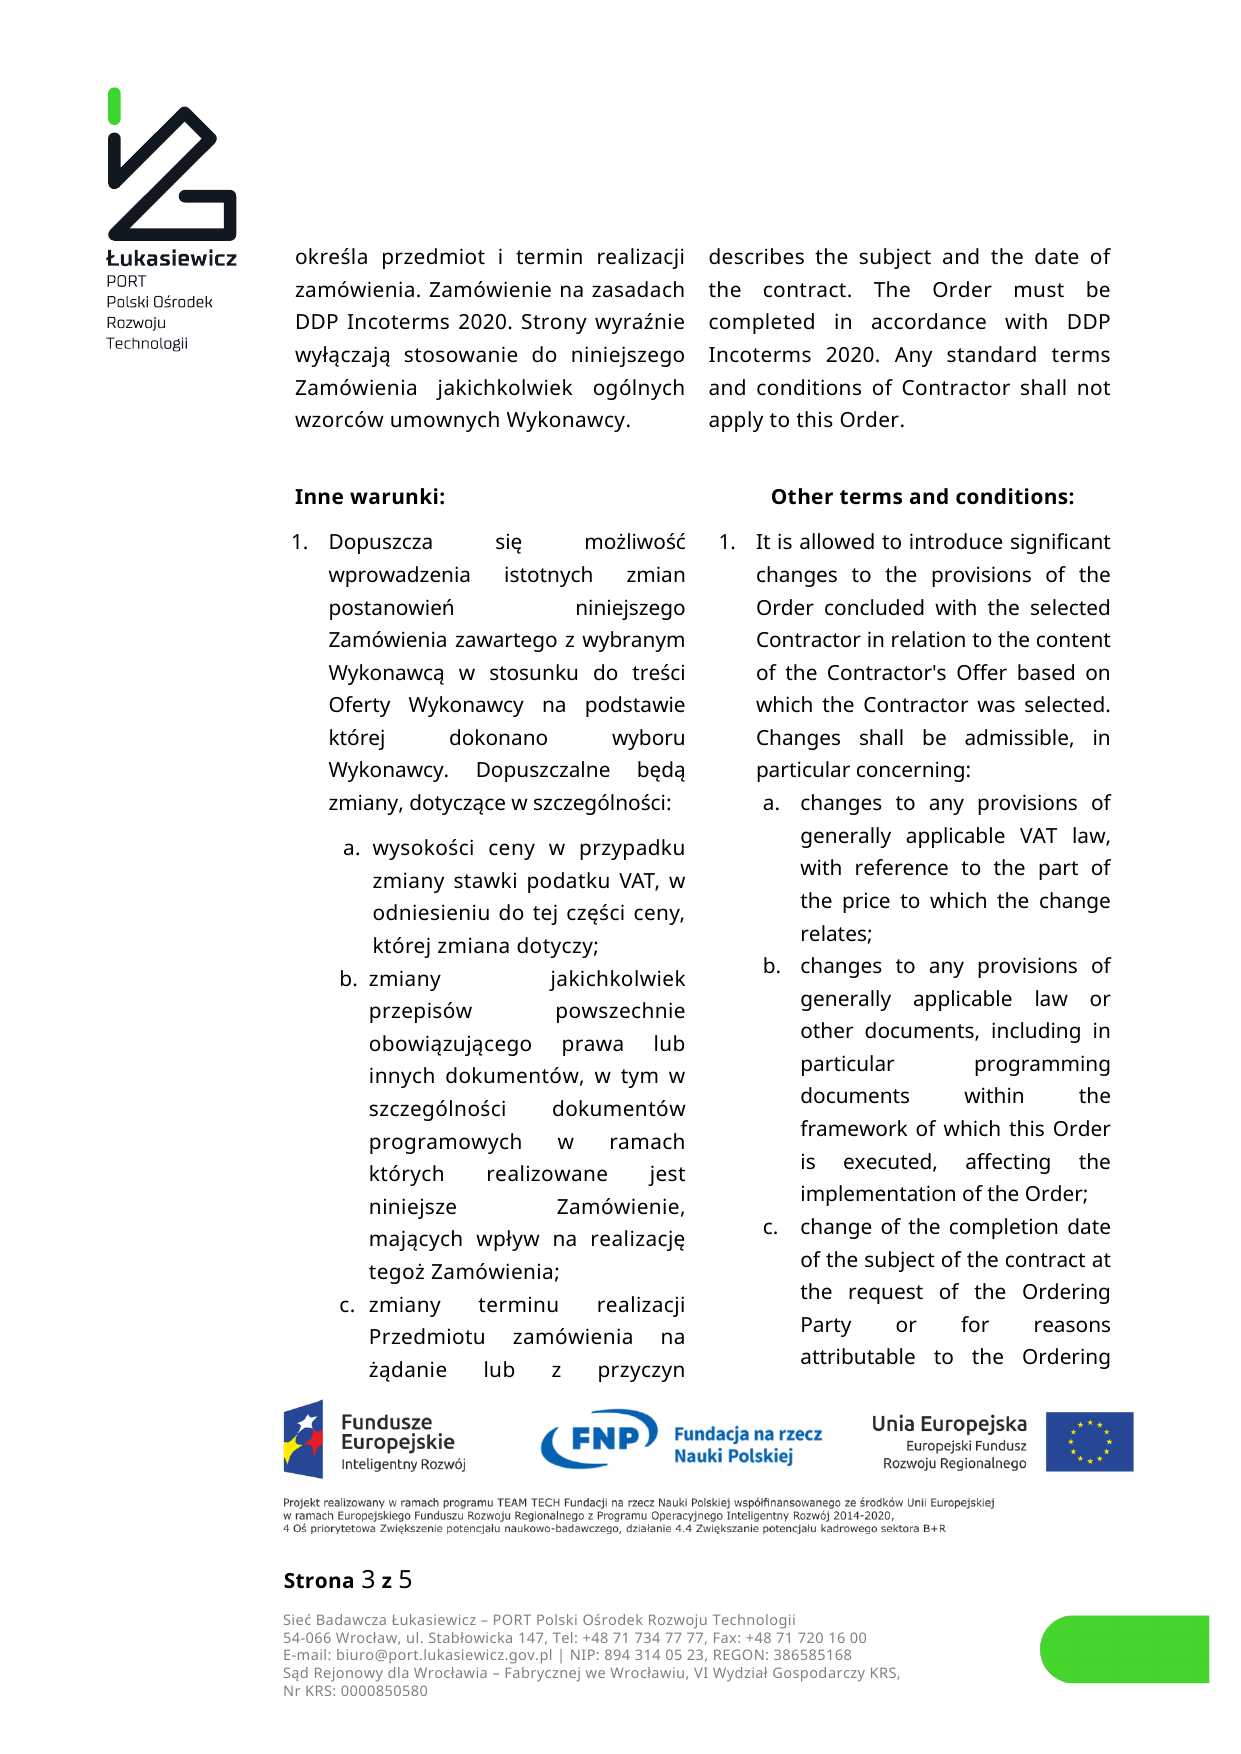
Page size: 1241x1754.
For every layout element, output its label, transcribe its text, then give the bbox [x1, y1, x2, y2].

picture [1036, 1611, 1239, 1752]
picture [283, 1385, 1134, 1534]
